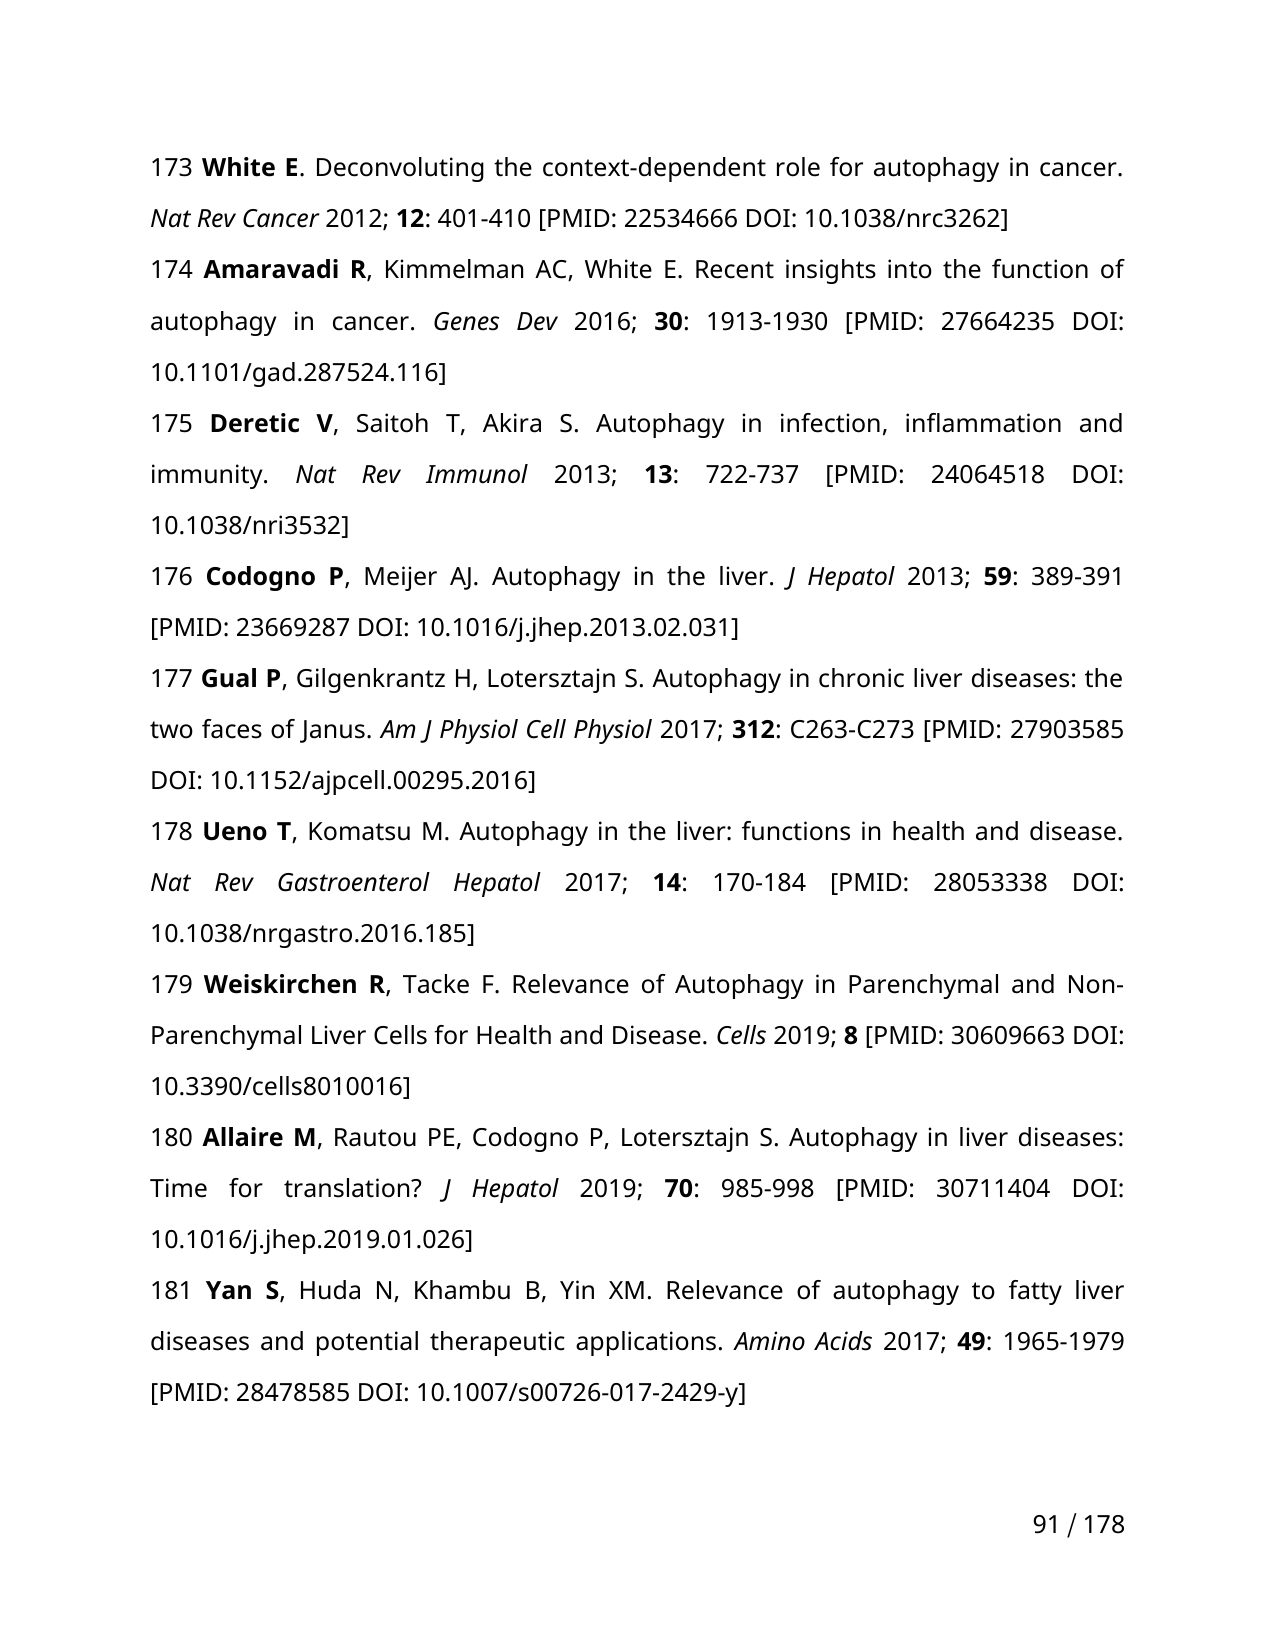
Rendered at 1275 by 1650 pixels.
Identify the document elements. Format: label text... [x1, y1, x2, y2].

text 175 Deretic V, Saitoh T, Akira S. Autophagy in infection, inflammation and immunity. Nat Rev Immunol 2013; 13: 722-737 [PMID: 24064518 DOI: 10.1038/nri3532] [150, 405, 1125, 541]
text 177 Gual P, Gilgenkrantz H, Lotersztajn S. Autophagy in chronic liver diseases: the two faces of Janus. Am J Physiol Cell Physiol 2017; 312: C263-C273 [PMID: 27903585 DOI: 10.1152/ajpcell.00295.2016] [150, 660, 1125, 797]
text 181 Yan S, Huda N, Khambu B, Yin XM. Relevance of autophagy to fatty liver diseases and potential therapeutic applications. Amino Acids 2017; 49: 1965-1979 [PMID: 28478585 DOI: 10.1007/s00726-017-2429-y] [150, 1273, 1125, 1409]
text 173 White E. Deconvoluting the context-dependent role for autophagy in cancer. Nat Rev Cancer 2012; 12: 401-410 [PMID: 22534666 DOI: 10.1038/nrc3262] [150, 150, 1125, 235]
text 176 Codogno P, Meijer AJ. Autophagy in the liver. J Hepatol 2013; 59: 389-391 [PMID: 23669287 DOI: 10.1016/j.jhep.2013.02.031] [150, 558, 1125, 643]
text 180 Allaire M, Rautou PE, Codogno P, Lotersztajn S. Autophagy in liver diseases: Time for translation? J Hepatol 2019; 70: 985-998 [PMID: 30711404 DOI: 10.1016/j.jhep.2019.01.026] [150, 1120, 1125, 1256]
text 174 Amaravadi R, Kimmelman AC, White E. Recent insights into the function of autophagy in cancer. Genes Dev 2016; 30: 1913-1930 [PMID: 27664235 DOI: 10.1101/gad.287524.116] [150, 252, 1125, 388]
text 179 Weiskirchen R, Tacke F. Relevance of Autophagy in Parenchymal and Non-Parenchymal Liver Cells for Health and Disease. Cells 2019; 8 [PMID: 30609663 DOI: 10.3390/cells8010016] [150, 967, 1125, 1103]
text 178 Ueno T, Komatsu M. Autophagy in the liver: functions in health and disease. Nat Rev Gastroenterol Hepatol 2017; 14: 170-184 [PMID: 28053338 DOI: 10.1038/nrgastro.2016.185] [150, 813, 1125, 950]
